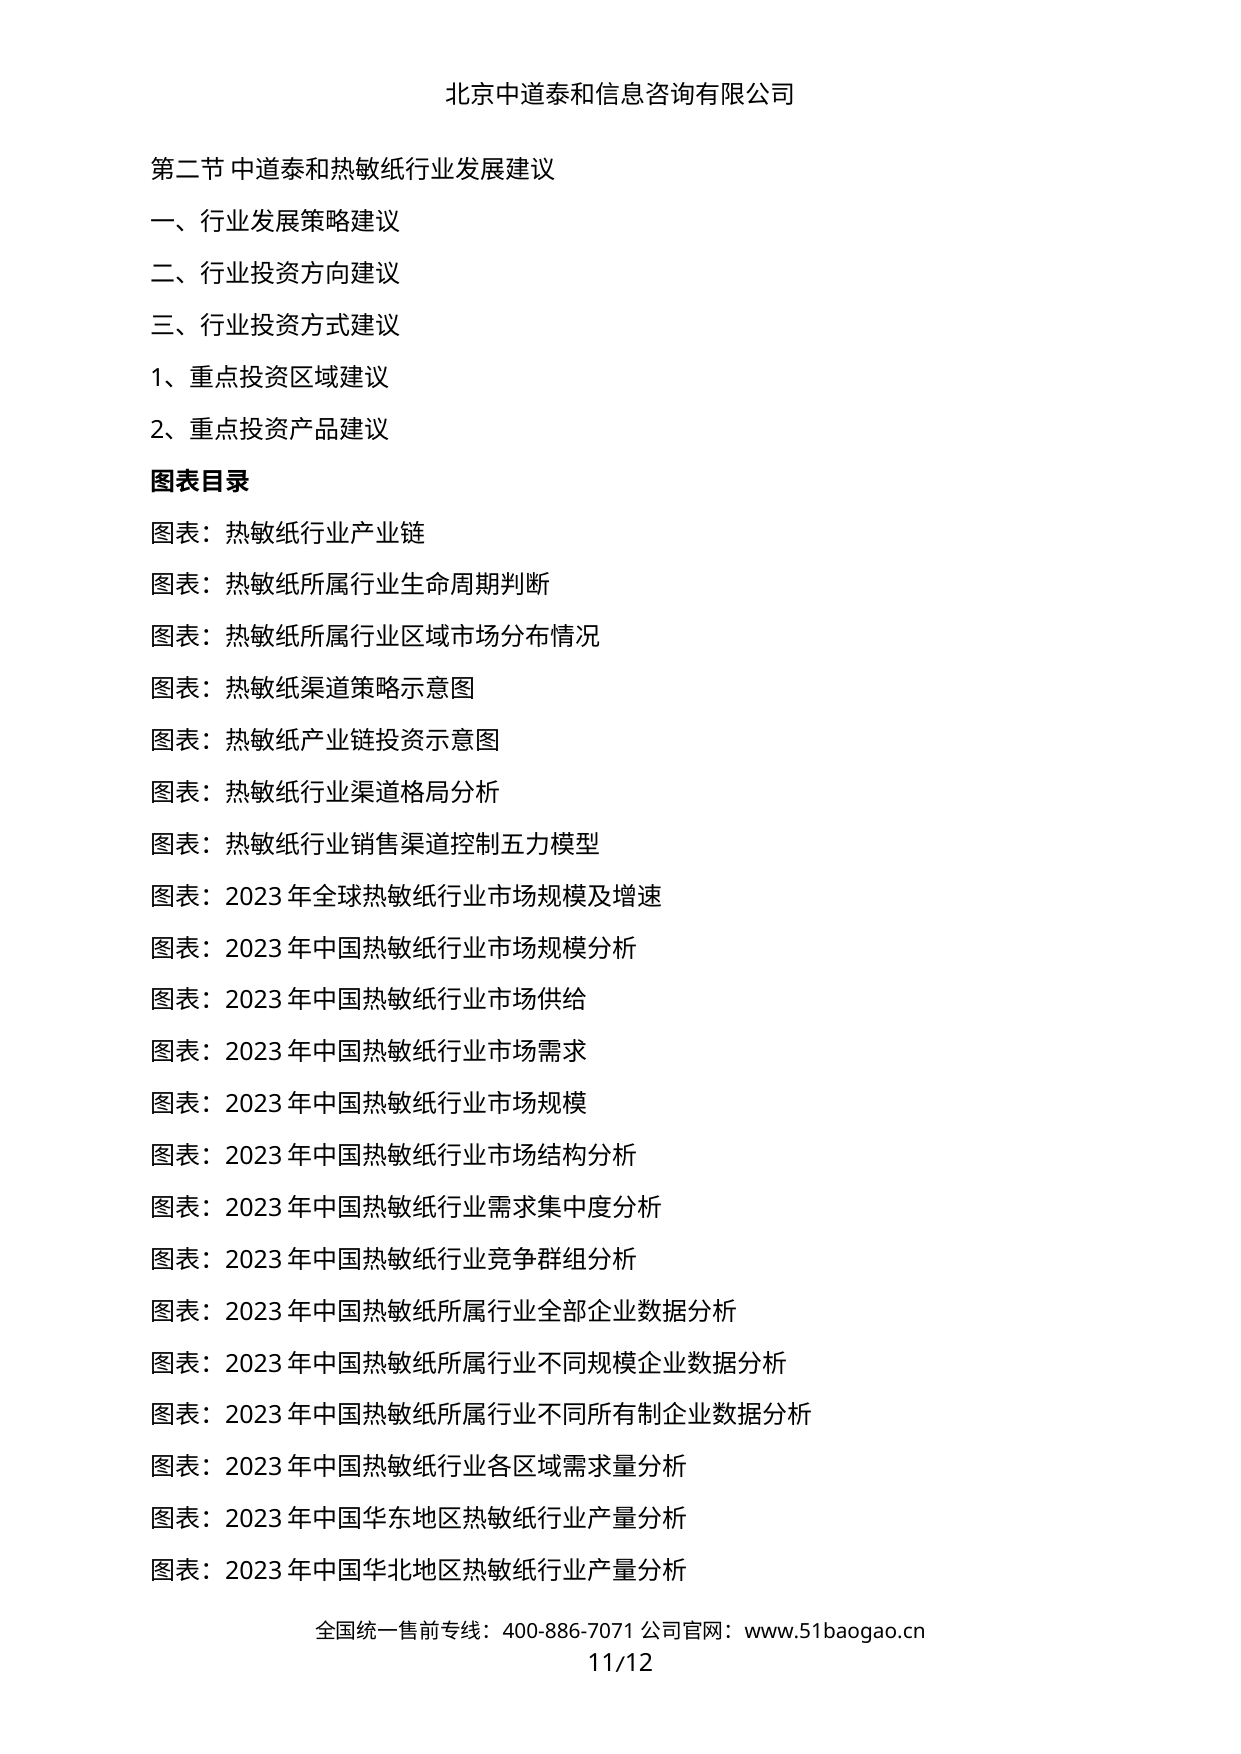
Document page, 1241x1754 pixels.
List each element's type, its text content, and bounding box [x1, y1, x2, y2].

text 一、行业发展策略建议 [150, 202, 1090, 238]
text 图表：2023年中国热敏纸行业市场需求 [150, 1032, 1090, 1068]
text 图表：2023年中国热敏纸行业市场供给 [150, 980, 1090, 1016]
text 图表：2023年中国华北地区热敏纸行业产量分析 [150, 1551, 1090, 1587]
text 图表：2023年全球热敏纸行业市场规模及增速 [150, 876, 1090, 912]
text 1、重点投资区域建议 [150, 357, 1090, 394]
text 图表：2023年中国热敏纸所属行业不同规模企业数据分析 [150, 1343, 1090, 1379]
text 三、行业投资方式建议 [150, 306, 1090, 342]
text 图表：热敏纸所属行业区域市场分布情况 [150, 617, 1090, 653]
text 图表：2023年中国华东地区热敏纸行业产量分析 [150, 1499, 1090, 1535]
text 图表：2023年中国热敏纸所属行业不同所有制企业数据分析 [150, 1395, 1090, 1431]
text 图表：热敏纸行业渠道格局分析 [150, 772, 1090, 809]
text 2、重点投资产品建议 [150, 409, 1090, 446]
text 图表：2023年中国热敏纸行业各区域需求量分析 [150, 1447, 1090, 1483]
text 图表：2023年中国热敏纸行业市场规模 [150, 1084, 1090, 1120]
text 图表：2023年中国热敏纸行业市场结构分析 [150, 1136, 1090, 1172]
text 图表目录 [150, 461, 1090, 497]
text 图表：热敏纸所属行业生命周期判断 [150, 565, 1090, 601]
text 图表：2023年中国热敏纸行业市场规模分析 [150, 928, 1090, 964]
text 图表：热敏纸产业链投资示意图 [150, 721, 1090, 757]
text 图表：热敏纸行业产业链 [150, 513, 1090, 549]
text 图表：2023年中国热敏纸行业需求集中度分析 [150, 1187, 1090, 1224]
text 图表：2023年中国热敏纸所属行业全部企业数据分析 [150, 1291, 1090, 1327]
text 图表：2023年中国热敏纸行业竞争群组分析 [150, 1239, 1090, 1276]
text 图表：热敏纸行业销售渠道控制五力模型 [150, 824, 1090, 861]
text 二、行业投资方向建议 [150, 254, 1090, 290]
text 图表：热敏纸渠道策略示意图 [150, 669, 1090, 705]
text 第二节 中道泰和热敏纸行业发展建议 [150, 150, 1090, 186]
